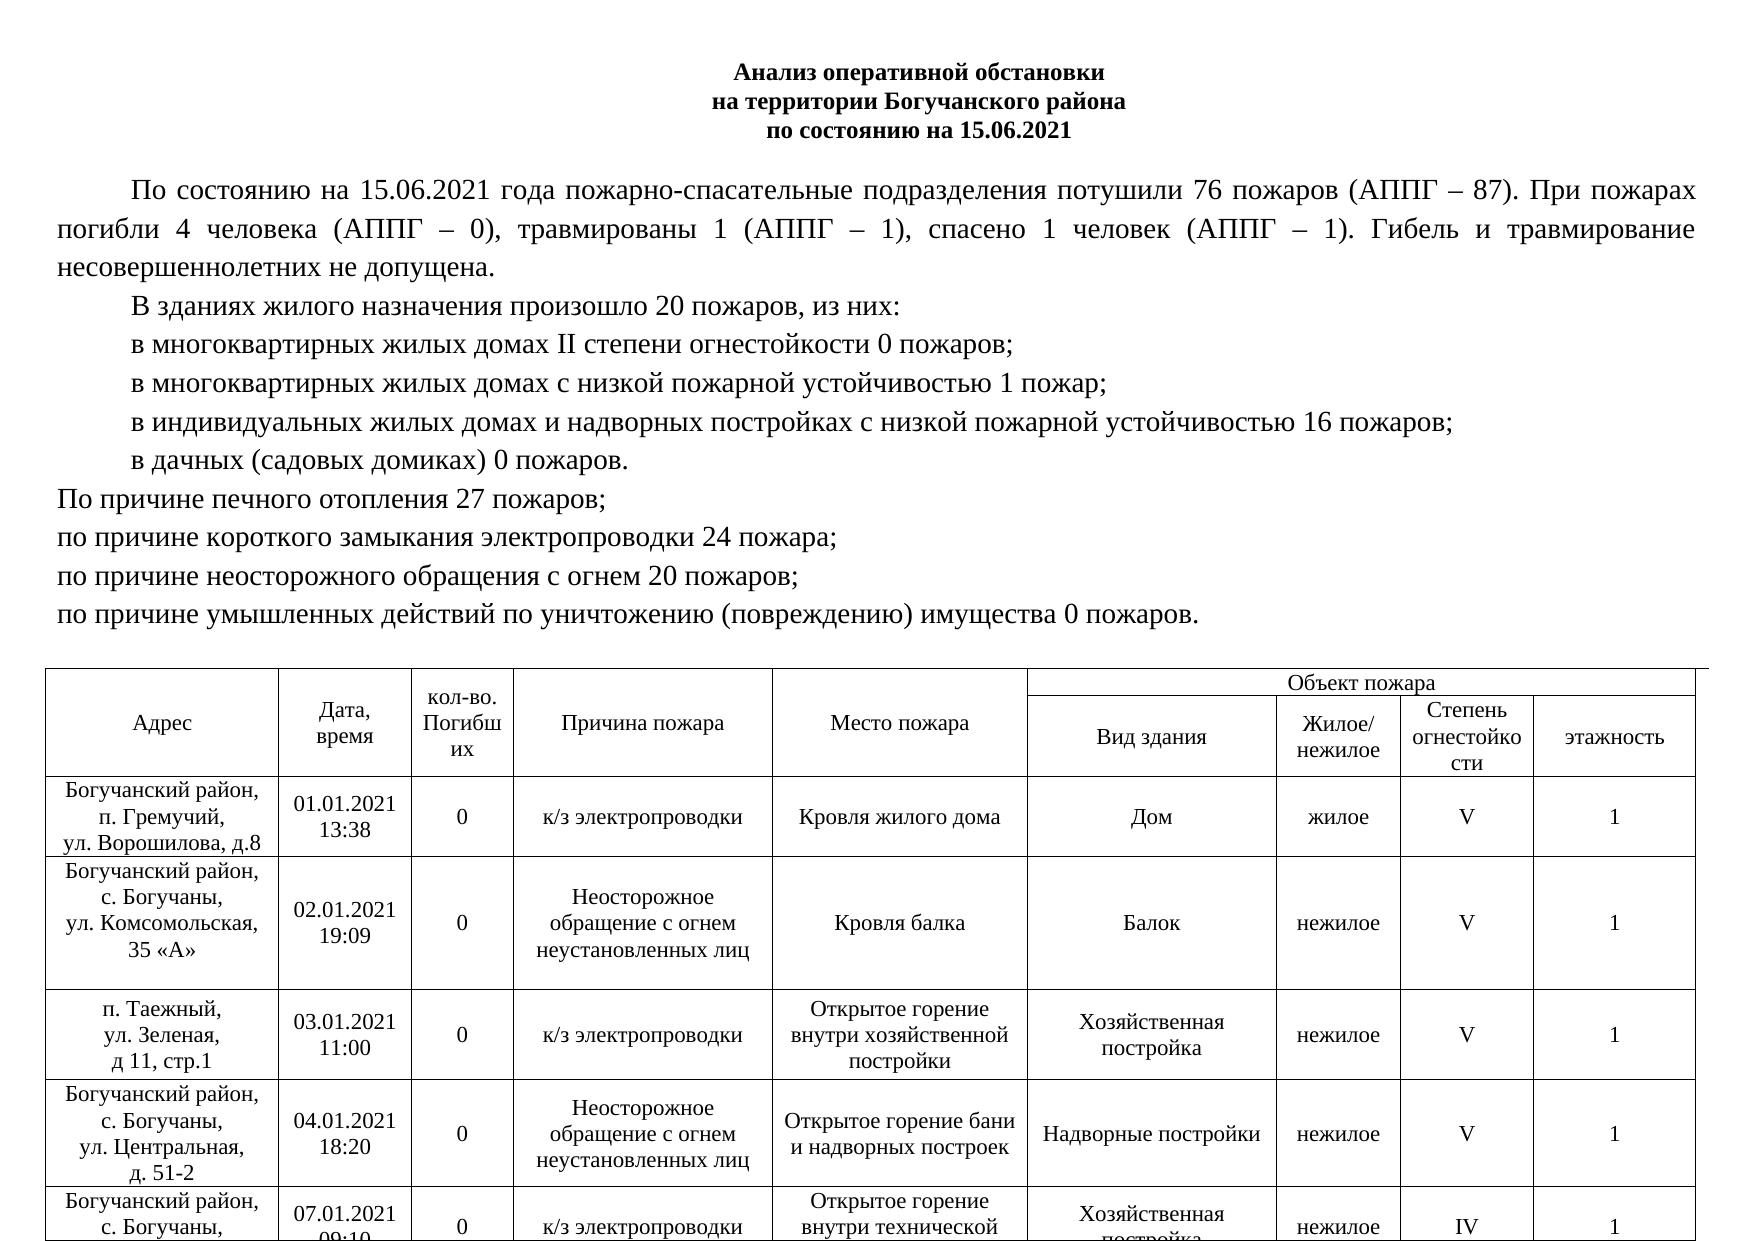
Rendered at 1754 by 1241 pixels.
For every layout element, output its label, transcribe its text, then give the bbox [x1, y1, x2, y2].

table_cell Дом [1028, 777, 1276, 856]
table_cell 0 [412, 777, 513, 856]
table_cell 0 [412, 990, 513, 1079]
table_cell Открытое горение внутри технической комнаты [773, 1187, 1027, 1240]
table_cell 02.01.2021 19:09 [279, 857, 411, 988]
table_cell Открытое горение внутри хозяйственной постройки [773, 990, 1027, 1079]
table_cell Богучанский район, с. Богучаны, ул. Центральная, д. 51-2 [46, 1080, 278, 1186]
table_cell жилое [1277, 777, 1400, 856]
table_cell 1 [1534, 1187, 1695, 1240]
table_cell 07.01.2021 09:10 [279, 1187, 411, 1240]
table_cell IV [1401, 1187, 1533, 1240]
table_cell к/з электропроводки [514, 990, 772, 1079]
table_cell Причина пожара [514, 669, 772, 776]
table_cell V [1401, 990, 1533, 1079]
table_cell Кровля жилого дома [773, 777, 1027, 856]
table_cell нежилое [1277, 990, 1400, 1079]
table_cell V [1401, 857, 1533, 988]
table_cell п. Таежный, ул. Зеленая, д 11, стр.1 [46, 990, 278, 1079]
table_cell 0 [412, 1187, 513, 1240]
table_cell Место пожара [773, 669, 1027, 776]
table_cell Жилое/ нежилое [1277, 696, 1400, 776]
table_cell 1 [1534, 1080, 1695, 1186]
table_cell нежилое [1277, 857, 1400, 988]
table_cell 01.01.2021 13:38 [279, 777, 411, 856]
table_cell 1 [1534, 777, 1695, 856]
table_cell 0 [412, 857, 513, 988]
table_cell этажность [1534, 696, 1695, 776]
table_cell Объект пожара [1028, 669, 1695, 695]
table_cell Степень огнестойкости [1401, 696, 1533, 776]
table_cell Кровля балка [773, 857, 1027, 988]
table_cell 1 [1534, 857, 1695, 988]
table_cell 1 [1534, 990, 1695, 1079]
table_cell к/з электропроводки [514, 1187, 772, 1240]
table_cell кол-во. Погибших [412, 669, 513, 776]
table_cell Богучанский район, п. Гремучий, ул. Ворошилова, д.8 [46, 777, 278, 856]
table_cell Богучанский район, с. Богучаны, ул. Абаканская, 30 [46, 1187, 278, 1240]
table_cell 04.01.2021 18:20 [279, 1080, 411, 1186]
table_cell Богучанский район, с. Богучаны, ул. Комсомольская, 35 «А» [46, 857, 278, 988]
table_cell 03.01.2021 11:00 [279, 990, 411, 1079]
table_cell Неосторожное обращение с огнем неустановленных лиц [514, 1080, 772, 1186]
table_cell V [1401, 1080, 1533, 1186]
table_cell нежилое [1277, 1080, 1400, 1186]
table_header Анализ оперативной обстановки на территории Богучанского района по состоянию на 15.06.2021 По состоянию на 15.06.2021 года пожарно-спасательные подразделения потушили 76 пожаров (АППГ – 87). При пожарах погибли 4 человека (АППГ – 0), травмированы 1 (АППГ – 1), спасено 1 человек (АППГ – 1). Гибель и травмирование несовершеннолетних не допущена. В зданиях жилого назначения произошло 20 пожаров, из них: в многоквартирных жилых домах II степени огнестойкости 0 пожаров; в многоквартирных жилых домах с низкой пожарной устойчивостью 1 пожар; в индивидуальных жилых домах и надворных постройках с низкой пожарной устойчивостью 16 пожаров; в дачных (садовых домиках) 0 пожаров. По причине печного отопления 27 пожаров; по причине короткого замыкания электропроводки 24 пожара; по причине неосторожного обращения с огнем 20 пожаров; по причине умышленных действий по уничтожению (повреждению) имущества 0 пожаров. [46, 0, 1708, 668]
table_cell Вид здания [1028, 696, 1276, 776]
table_cell V [1401, 777, 1533, 856]
table_cell Неосторожное обращение с огнем неустановленных лиц [514, 857, 772, 988]
table_cell к/з электропроводки [514, 777, 772, 856]
table_cell 0 [412, 1080, 513, 1186]
table_cell Адрес [46, 669, 278, 776]
table_cell Балок [1028, 857, 1276, 988]
table_cell Хозяйственная постройка [1028, 990, 1276, 1079]
table_cell нежилое [1277, 1187, 1400, 1240]
table_cell Дата, время [279, 669, 411, 776]
table_cell Хозяйственная постройка [1028, 1187, 1276, 1240]
table_cell Надворные постройки [1028, 1080, 1276, 1186]
table_cell Открытое горение бани и надворных построек [773, 1080, 1027, 1186]
